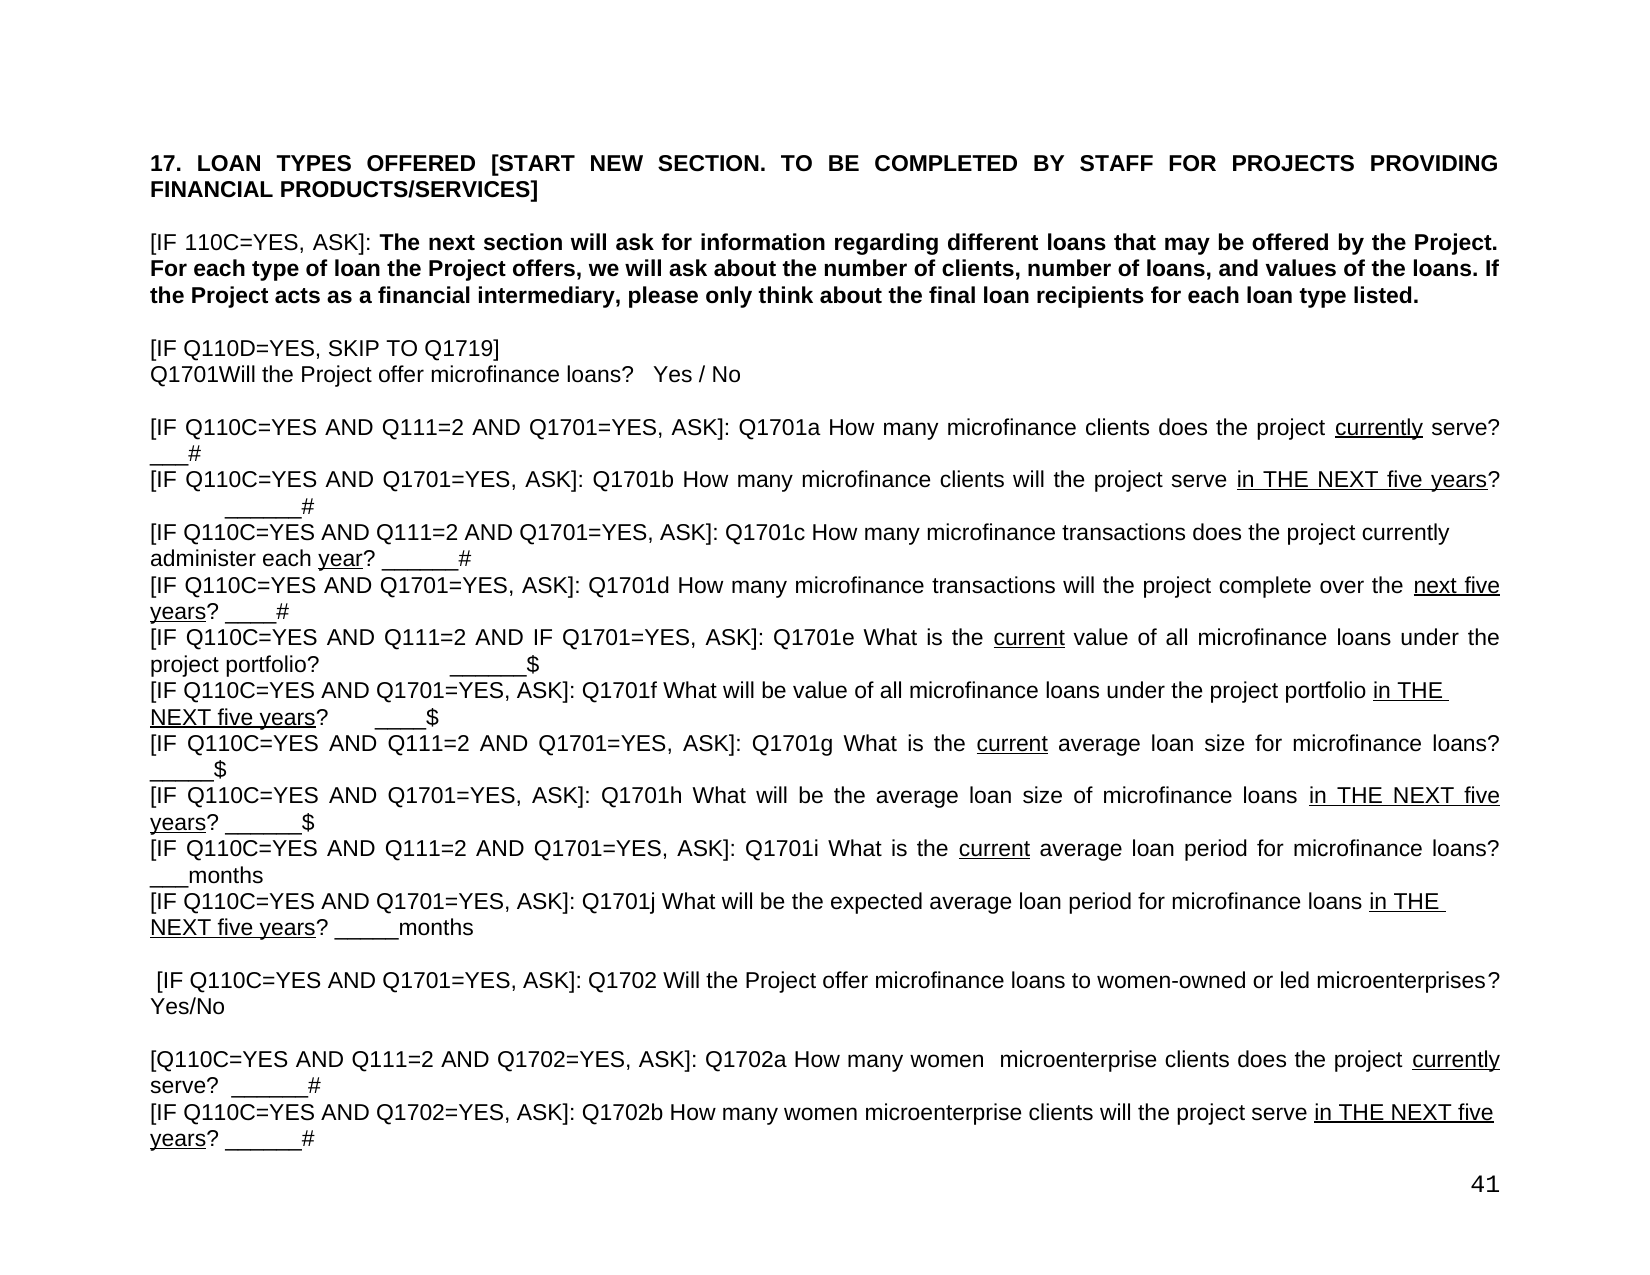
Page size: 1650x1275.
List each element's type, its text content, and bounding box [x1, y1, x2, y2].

text 17. LOAN TYPES OFFERED [START NEW SECTION. TO BE COMPLETED BY STAFF FOR PROJECTS PROVIDING FINANCIAL PRODUCTS/SERVICES] [150, 150, 1500, 203]
text [IF Q110C=YES AND Q1701=YES, ASK]: Q1701b How many microfinance clients will the project serve in THE NEXT five years? ______# [150, 466, 1500, 519]
text [IF Q110C=YES AND Q111=2 AND Q1701=YES, ASK]: Q1701i What is the current average loan period for microfinance loans? ___months [150, 835, 1500, 888]
text [IF 110C=YES, ASK]: The next section will ask for information regarding different loans that may be offered by the Project. For each type of loan the Project offers, we will ask about the number of clients, number of loans, and values of the loans. If the Project acts as a financial intermediary, please only think about the final loan recipients for each loan type listed. [150, 229, 1500, 308]
text [Q110C=YES AND Q111=2 AND Q1702=YES, ASK]: Q1702a How many women microenterprise clients does the project currently serve? ______# [150, 1046, 1500, 1099]
text [IF Q110C=YES AND Q111=2 AND Q1701=YES, ASK]: Q1701g What is the current average loan size for microfinance loans? _____$ [150, 730, 1500, 782]
text Q1701Will the Project offer microfinance loans? Yes / No [150, 361, 1500, 387]
text [IF Q110D=YES, SKIP TO Q1719] [150, 334, 1500, 361]
text [IF Q110C=YES AND Q1701=YES, ASK]: Q1701f What will be value of all microfinance loans under the project portfolio in THE NEXT five years? ____$ [150, 677, 1500, 730]
text [IF Q110C=YES AND Q1702=YES, ASK]: Q1702b How many women microenterprise clients will the project serve in THE NEXT five years? ______# [150, 1099, 1500, 1151]
text [IF Q110C=YES AND Q1701=YES, ASK]: Q1701d How many microfinance transactions will the project complete over the next five years? ____# [150, 572, 1500, 624]
text [IF Q110C=YES AND Q1701=YES, ASK]: Q1701h What will be the average loan size of microfinance loans in THE NEXT five years? ______$ [150, 782, 1500, 835]
text [IF Q110C=YES AND Q1701=YES, ASK]: Q1702 Will the Project offer microfinance loans to women-owned or led microenterprises? Yes/No [150, 967, 1500, 1020]
text [IF Q110C=YES AND Q111=2 AND Q1701=YES, ASK]: Q1701a How many microfinance clients does the project currently serve?___# [150, 413, 1500, 466]
text [IF Q110C=YES AND Q1701=YES, ASK]: Q1701j What will be the expected average loan period for microfinance loans in THE NEXT five years? _____months [150, 888, 1500, 941]
text [IF Q110C=YES AND Q111=2 AND IF Q1701=YES, ASK]: Q1701e What is the current value of all microfinance loans under the project portfolio? ______$ [150, 624, 1500, 677]
text [IF Q110C=YES AND Q111=2 AND Q1701=YES, ASK]: Q1701c How many microfinance transactions does the project currently administer each year? ______# [150, 519, 1500, 572]
